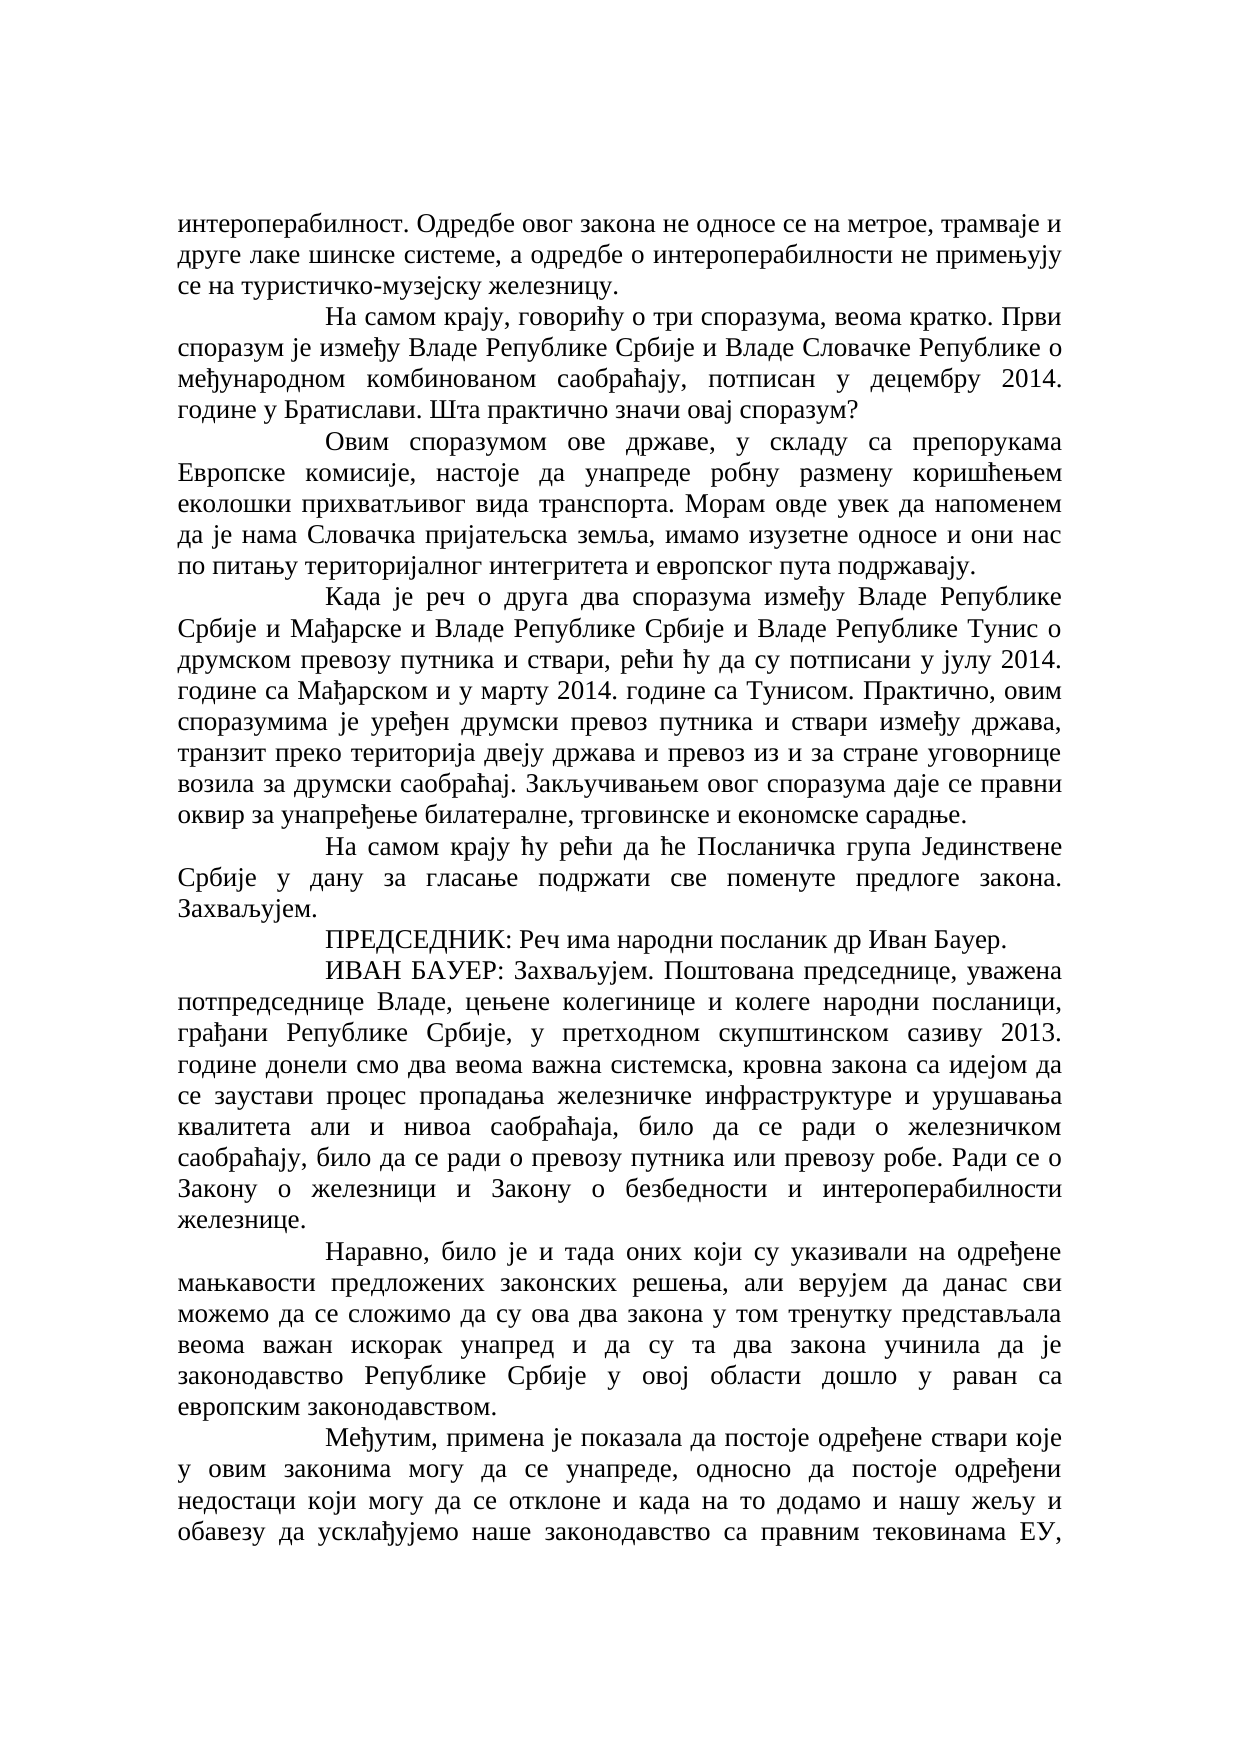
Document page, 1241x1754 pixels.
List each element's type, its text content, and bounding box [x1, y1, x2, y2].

text ИВАН БАУЕР: Захваљујем. Поштована председнице, уважена потпредседнице Владе, цењене колегинице и колеге народни посланици, грађани Републике Србије, у претходном скупштинском сазиву 2013. године донели смо два веома важна системска, кровна закона са идејом да се заустави процес пропадања железничке инфраструктуре и урушавања квалитета али и нивоа саобраћаја, било да се ради о железничком саобраћају, било да се ради о превозу путника или превозу робе. Ради се о Закону о железници и Закону о безбедности и интероперабилности железнице. [177, 954, 1063, 1234]
text Овим споразумом ове државе, у складу са препорукама Европске комисије, настоје да унапреде робну размену коришћењем еколошки прихватљивог вида транспорта. Морам овде увек да напоменем да је нама Словачка пријатељска земља, имамо изузетне односе и они нас по питању територијалног интегритета и европског пута подржавају. [177, 425, 1063, 581]
text На самом крају, говорићу о три споразума, веома кратко. Први споразум је између Владе Републике Србије и Владе Словачке Републике о међународном комбинованом саобраћају, потписан у децембру 2014. године у Братислави. Шта практично значи овај споразум? [177, 300, 1063, 425]
text На самом крају ћу рећи да ће Посланичка група Јединствене Србије у дану за гласање подржати све поменуте предлоге закона. Захваљујем. [177, 830, 1063, 923]
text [177, 207, 1063, 300]
text ПРЕДСЕДНИК: Реч има народни посланик др Иван Бауер. [177, 923, 1063, 954]
text Наравно, било је и тада оних који су указивали на одређене мањкавости предложених законских решења, али верујем да данас сви можемо да се сложимо да су ова два закона у том тренутку представљала веома важан искорак унапред и да су та два закона учинила да је законодавство Републике Србије у овој области дошло у раван са европским законодавством. [177, 1234, 1063, 1421]
text Када је реч о друга два споразума између Владе Републике Србије и Мађарске и Владе Републике Србије и Владе Републике Тунис о друмском превозу путника и ствари, рећи ћу да су потписани у јулу 2014. године са Мађарском и у марту 2014. године са Тунисом. Практично, овим споразумима је уређен друмски превоз путника и ствари између држава, транзит преко територија двеју држава и превоз из и за стране уговорнице возила за друмски саобраћај. Закључивањем овог споразума даје се правни оквир за унапређење билатералне, трговинске и економске сарадње. [177, 581, 1063, 830]
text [177, 1421, 1063, 1546]
